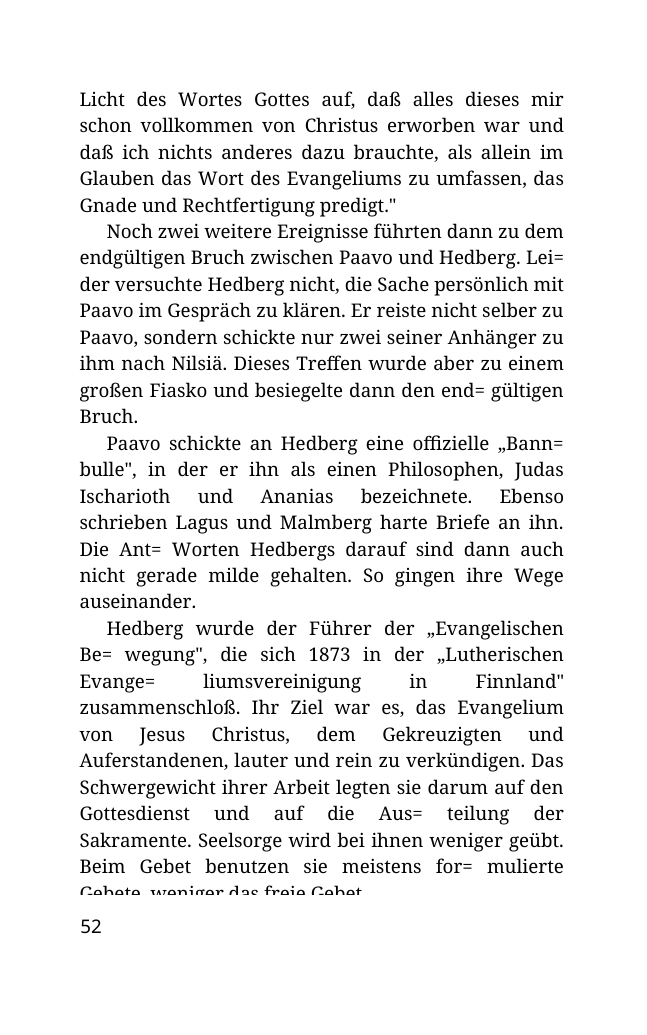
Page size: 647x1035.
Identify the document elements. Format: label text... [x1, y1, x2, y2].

text Paavo schickte an Hedberg eine offizielle „Bann= bulle", in der er ihn als einen Philosophen, Judas Ischarioth und Ananias bezeichnete. Ebenso schrieben Lagus und Malmberg harte Briefe an ihn. Die Ant= Worten Hedbergs darauf sind dann auch nicht gerade milde gehalten. So gingen ihre Wege auseinander. [79, 429, 564, 614]
text Noch zwei weitere Ereignisse führten dann zu dem endgültigen Bruch zwischen Paavo und Hedberg. Lei= der versuchte Hedberg nicht, die Sache persönlich mit Paavo im Gespräch zu klären. Er reiste nicht selber zu Paavo, sondern schickte nur zwei seiner Anhänger zu ihm nach Nilsiä. Dieses Treffen wurde aber zu einem großen Fiasko und besiegelte dann den end= gültigen Bruch. [79, 217, 564, 429]
text Hedberg wurde der Führer der „Evangelischen Be= wegung", die sich 1873 in der „Lutherischen Evange= liumsvereinigung in Finnland" zusammenschloß. Ihr Ziel war es, das Evangelium von Jesus Christus, dem Gekreuzigten und Auferstandenen, lauter und rein zu verkündigen. Das Schwergewicht ihrer Arbeit legten sie darum auf den Gottesdienst und auf die Aus= teilung der Sakramente. Seelsorge wird bei ihnen weniger geübt. Beim Gebet benutzen sie meistens for= mulierte Gebete, weniger das freie Gebet. [79, 614, 564, 894]
text Licht des Wortes Gottes auf, daß alles dieses mir schon vollkommen von Christus erworben war und daß ich nichts anderes dazu brauchte, als allein im Glauben das Wort des Evangeliums zu umfassen, das Gnade und Rechtfertigung predigt." [79, 85, 564, 217]
text 52 [80, 919, 102, 937]
